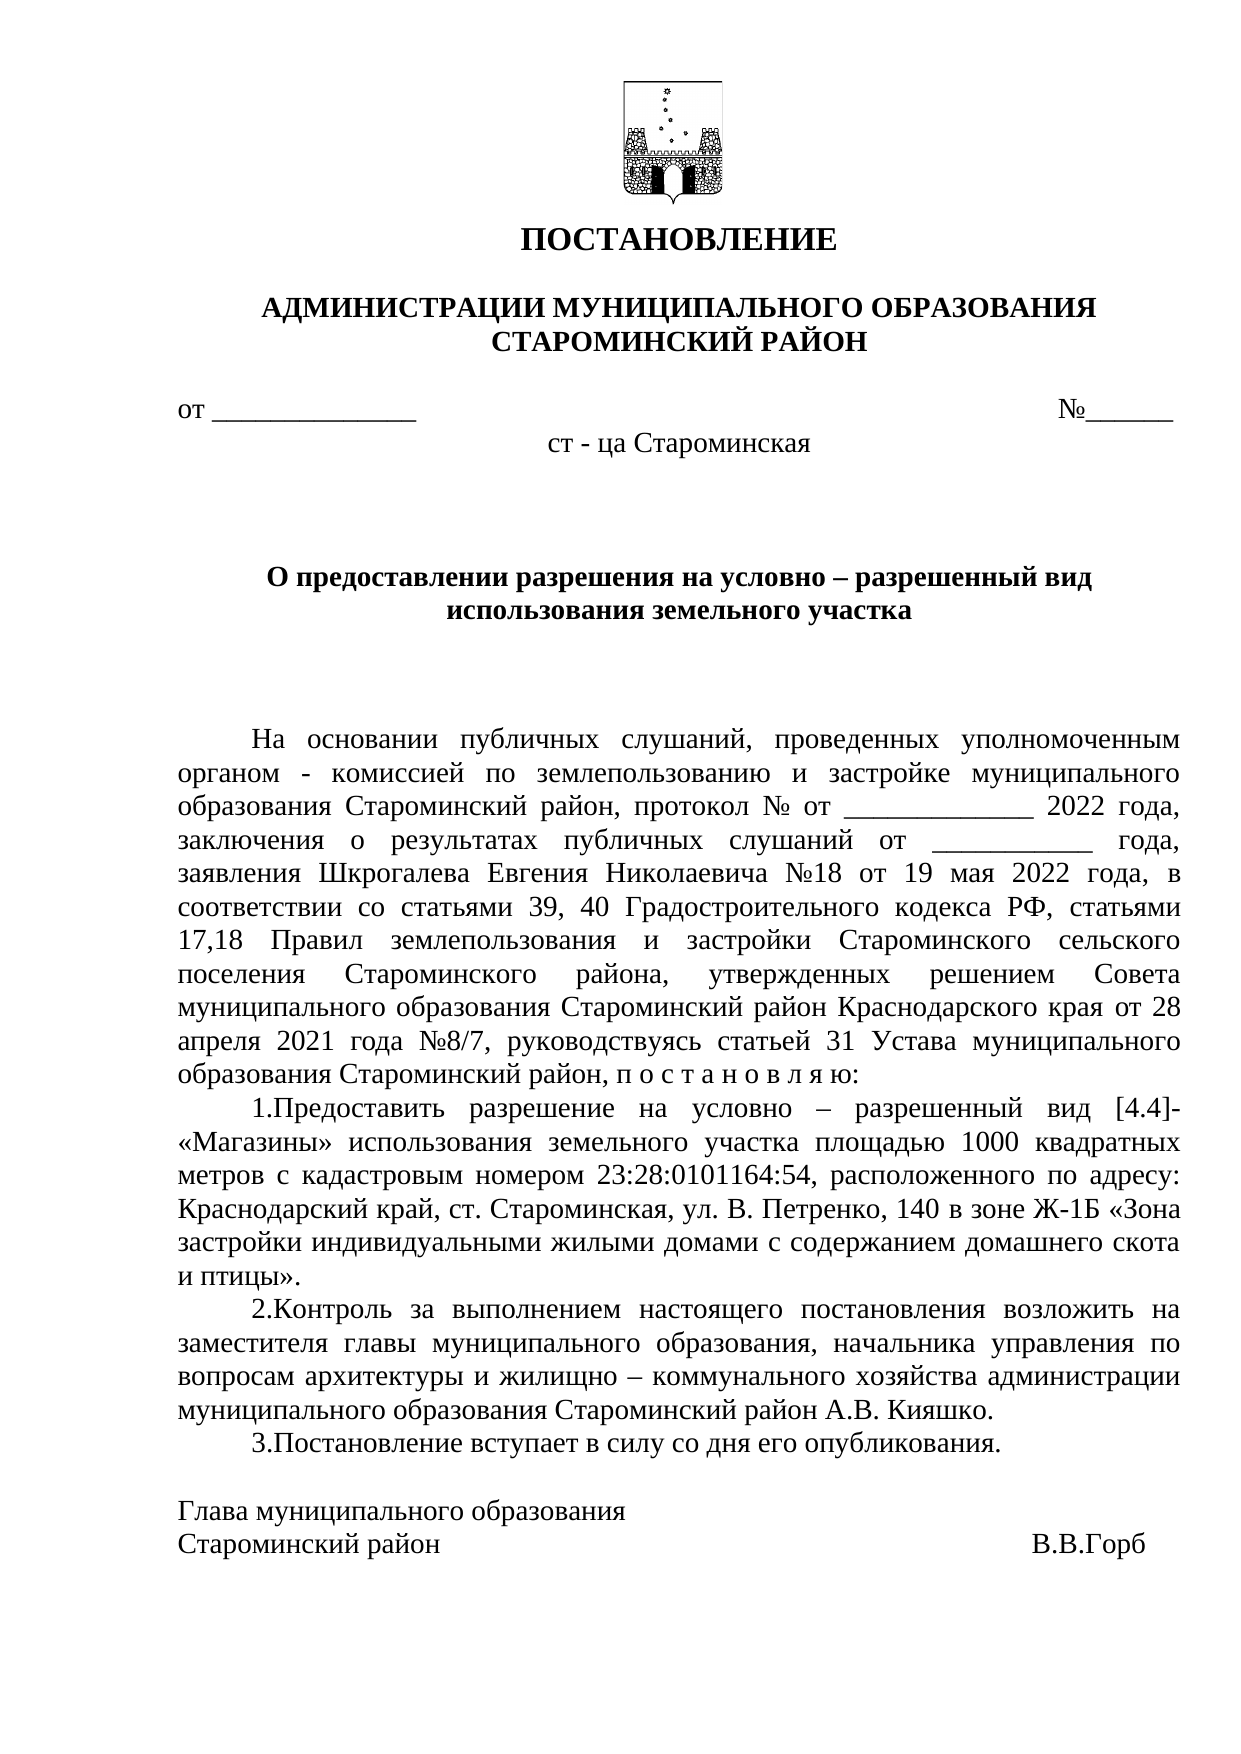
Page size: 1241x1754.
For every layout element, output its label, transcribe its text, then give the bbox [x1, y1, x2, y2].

text от ______________ №______ [177, 391, 1181, 425]
picture [623, 81, 723, 205]
text Староминский район В.В.Горб [177, 1526, 1181, 1560]
text 2.Контроль за выполнением настоящего постановления возложить на заместителя главы муниципального образования, начальника управления по вопросам архитектуры и жилищно – коммунального хозяйства администрации муниципального образования Староминский район А.В. Кияшко. [177, 1291, 1181, 1426]
text 3.Постановление вступает в силу со дня его опубликования. [177, 1426, 1181, 1459]
text АДМИНИСТРАЦИИ МУНИЦИПАЛЬНОГО ОБРАЗОВАНИЯ [177, 291, 1181, 324]
text ПОСТАНОВЛЕНИЕ [177, 219, 1181, 257]
text О предоставлении разрешения на условно – разрешенный вид использования земельного участка [177, 559, 1181, 626]
text ст - ца Староминская [177, 425, 1181, 458]
text На основании публичных слушаний, проведенных уполномоченным органом - комиссией по землепользованию и застройке муниципального образования Староминский район, протокол № от _____________ 2022 года, заключения о результатах публичных слушаний от ___________ года, заявления Шкрогалева Евгения Николаевича №18 от 19 мая 2022 года, в соответствии со статьями 39, 40 Градостроительного кодекса РФ, статьями 17,18 Правил землепользования и застройки Староминского сельского поселения Староминского района, утвержденных решением Совета муниципального образования Староминский район Краснодарского края от 28 апреля 2021 года №8/7, руководствуясь статьей 31 Устава муниципального образования Староминский район, п о с т а н о в л я ю: [177, 721, 1181, 1090]
text СТАРОМИНСКИЙ РАЙОН [177, 324, 1181, 358]
text Глава муниципального образования [177, 1493, 1181, 1526]
text 1.Предоставить разрешение на условно – разрешенный вид [4.4]- «Магазины» использования земельного участка площадью 1000 квадратных метров с кадастровым номером 23:28:0101164:54, расположенного по адресу: Краснодарский край, ст. Староминская, ул. В. Петренко, 140 в зоне Ж-1Б «Зона застройки индивидуальными жилыми домами с содержанием домашнего скота и птицы». [177, 1090, 1181, 1291]
